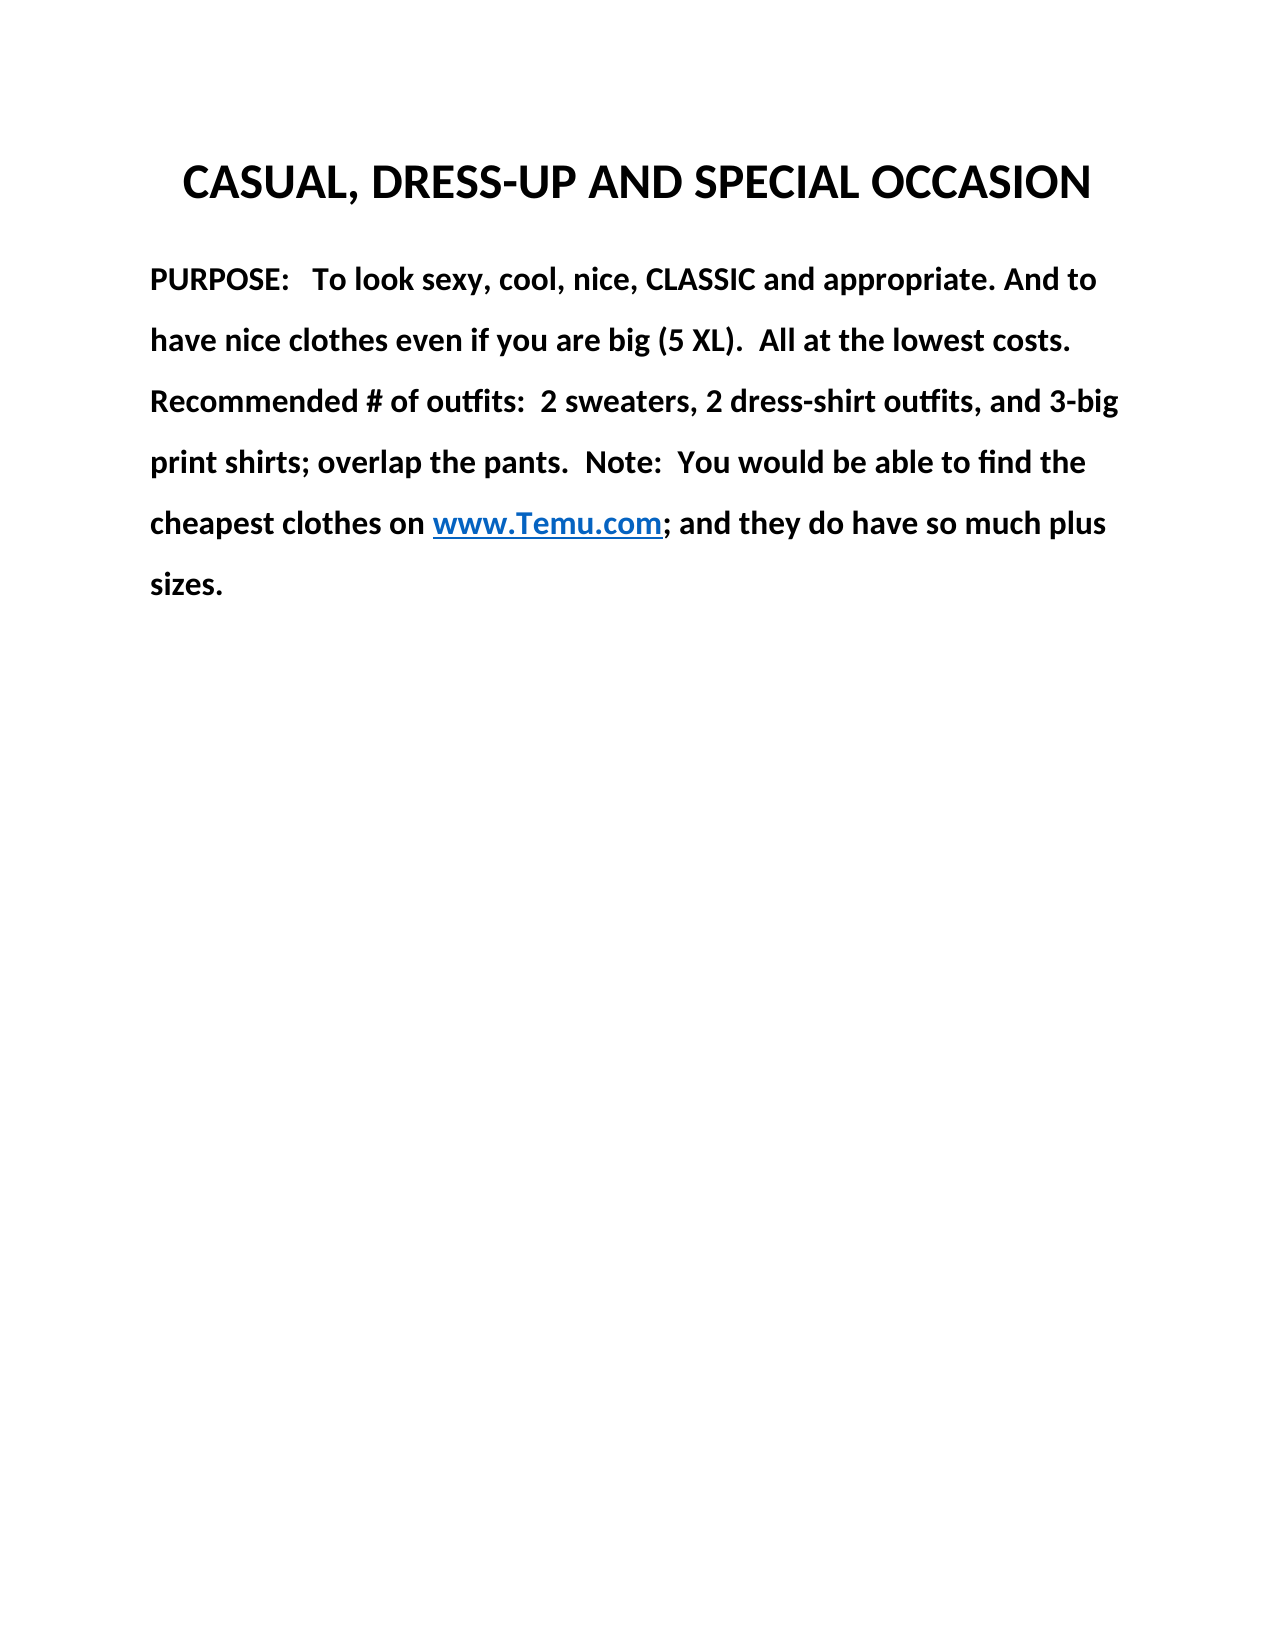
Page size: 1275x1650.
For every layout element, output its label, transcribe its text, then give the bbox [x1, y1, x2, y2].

text PURPOSE: To look sexy, cool, nice, CLASSIC and appropriate. And to have nice clothes even if you are big (5 XL). All at the lowest costs. Recommended # of outfits: 2 sweaters, 2 dress-shirt outfits, and 3-big print shirts; overlap the pants. Note: You would be able to find the cheapest clothes on www.Temu.com; and they do have so much plus sizes. [150, 258, 1125, 604]
text CASUAL, DRESS-UP AND SPECIAL OCCASION [150, 150, 1125, 211]
